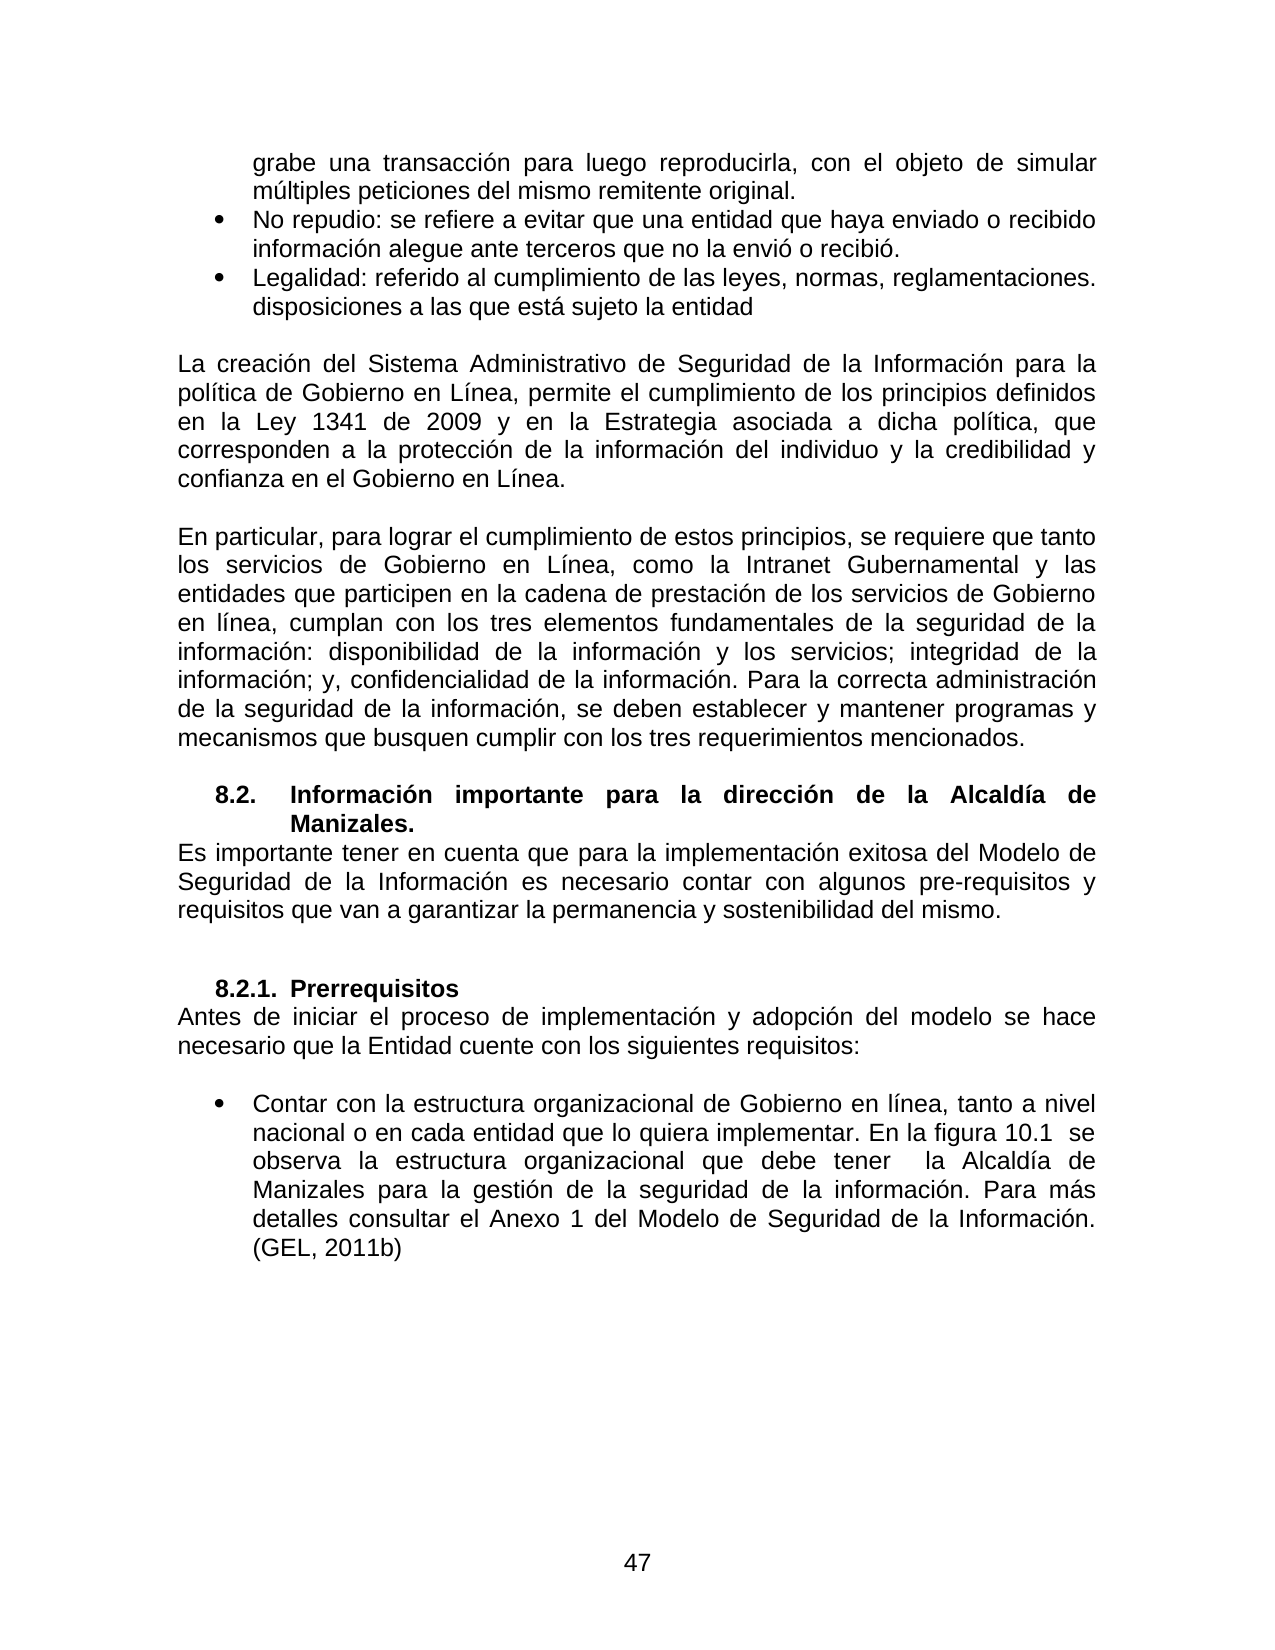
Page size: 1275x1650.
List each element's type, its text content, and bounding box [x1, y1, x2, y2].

list Legalidad: referido al cumplimiento de las leyes, normas, reglamentaciones. disposiciones a las que está sujeto la entidad [215, 263, 1098, 320]
list Contar con la estructura organizacional de Gobierno en línea, tanto a nivel nacional o en cada entidad que lo quiera implementar. En la figura 10.1 se observa la estructura organizacional que debe tener la Alcaldía de Manizales para la gestión de la seguridad de la información. Para más detalles consultar el Anexo 1 del Modelo de Seguridad de la Información. (GEL, 2011b) [215, 1089, 1098, 1261]
subtitle Información importante para la dirección de la Alcaldía de Manizales. [215, 780, 1098, 838]
text Es importante tener en cuenta que para la implementación exitosa del Modelo de Seguridad de la Información es necesario contar con algunos pre-requisitos y requisitos que van a garantizar la permanencia y sostenibilidad del mismo. [177, 838, 1098, 924]
list No repudio: se refiere a evitar que una entidad que haya enviado o recibido información alegue ante terceros que no la envió o recibió. [215, 205, 1098, 263]
subtitle Prerrequisitos [215, 974, 1098, 1002]
text En particular, para lograr el cumplimiento de estos principios, se requiere que tanto los servicios de Gobierno en Línea, como la Intranet Gubernamental y las entidades que participen en la cadena de prestación de los servicios de Gobierno en línea, cumplan con los tres elementos fundamentales de la seguridad de la información: disponibilidad de la información y los servicios; integridad de la información; y, confidencialidad de la información. Para la correcta administración de la seguridad de la información, se deben establecer y mantener programas y mecanismos que busquen cumplir con los tres requerimientos mencionados. [177, 522, 1098, 752]
text La creación del Sistema Administrativo de Seguridad de la Información para la política de Gobierno en Línea, permite el cumplimiento de los principios definidos en la Ley 1341 de 2009 y en la Estrategia asociada a dicha política, que corresponden a la protección de la información del individuo y la credibilidad y confianza en el Gobierno en Línea. [177, 349, 1098, 493]
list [215, 148, 1098, 205]
text Antes de iniciar el proceso de implementación y adopción del modelo se hace necesario que la Entidad cuente con los siguientes requisitos: [177, 1002, 1098, 1060]
